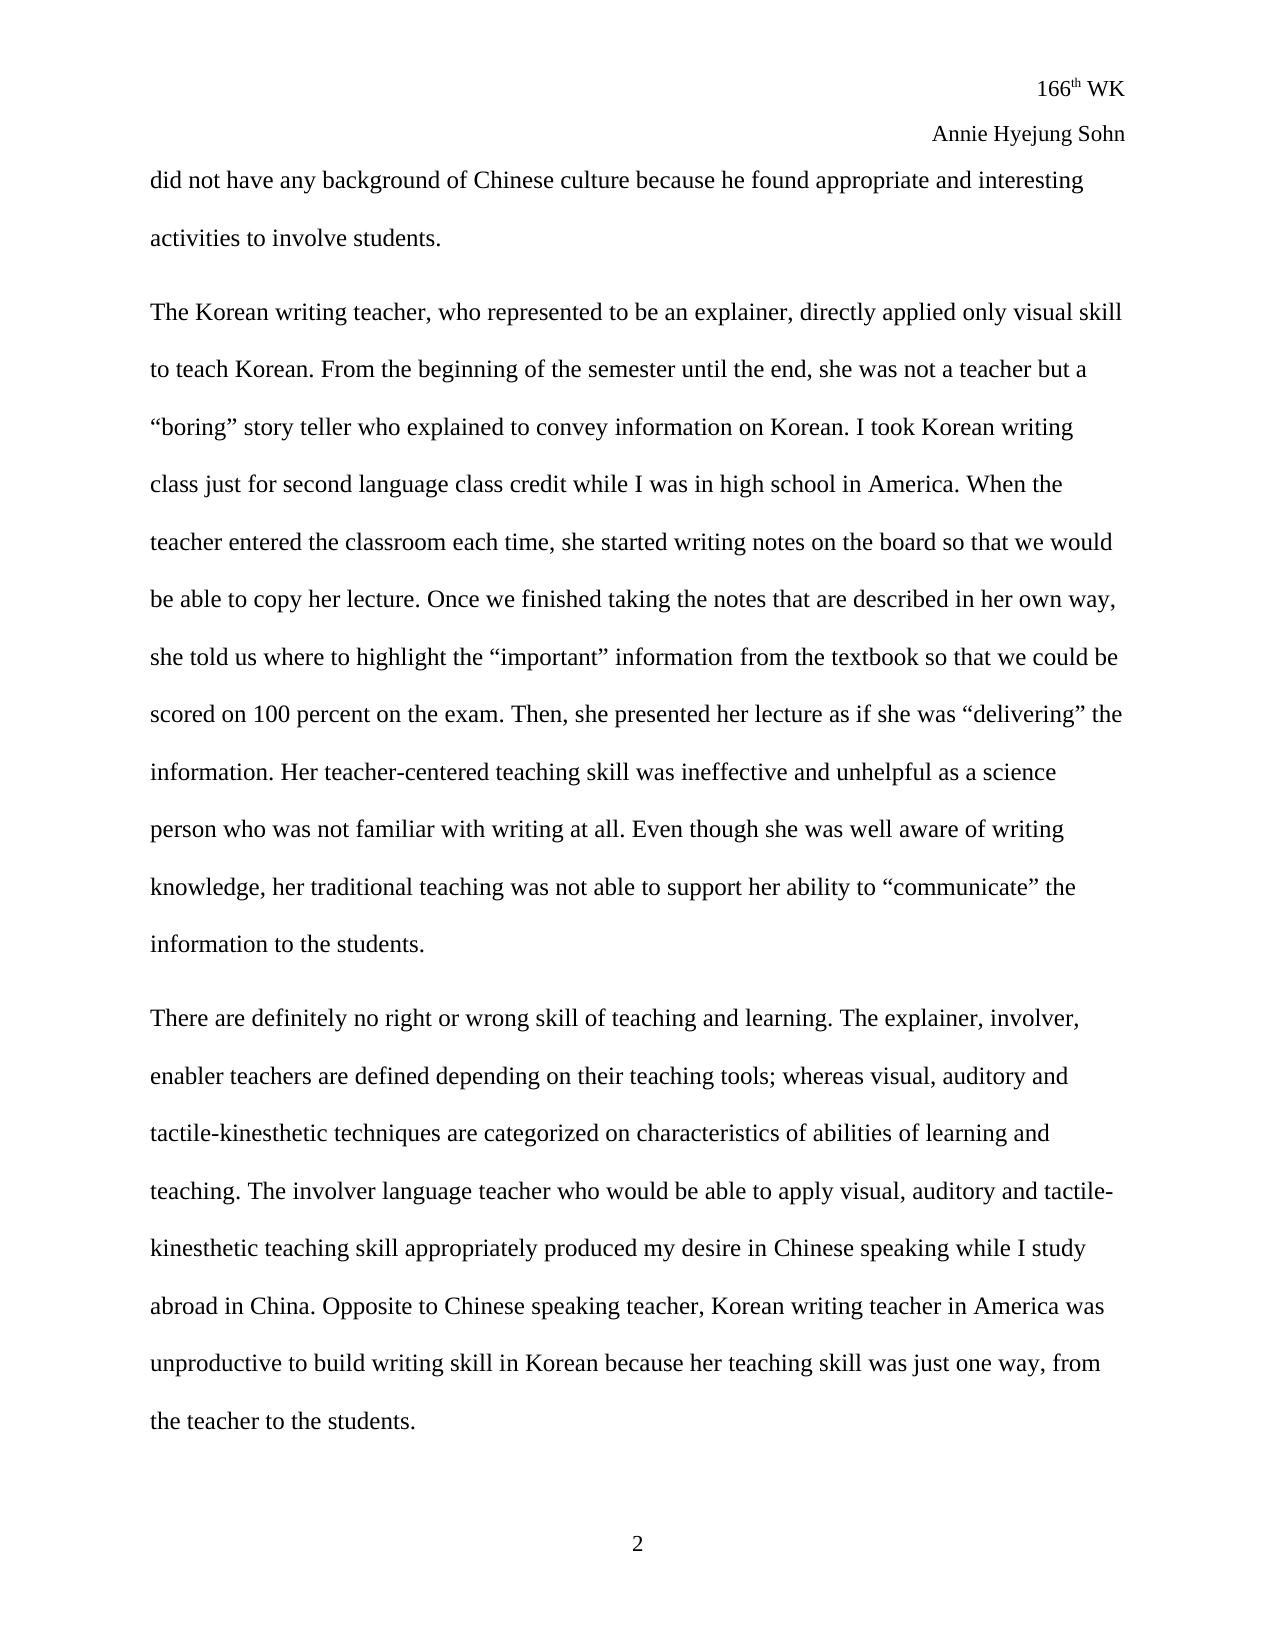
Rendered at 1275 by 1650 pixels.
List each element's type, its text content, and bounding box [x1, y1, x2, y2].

text There are definitely no right or wrong skill of teaching and learning. The explainer, involver, enabler teachers are defined depending on their teaching tools; whereas visual, auditory and tactile-kinesthetic techniques are categorized on characteristics of abilities of learning and teaching. The involver language teacher who would be able to apply visual, auditory and tactile-kinesthetic teaching skill appropriately produced my desire in Chinese speaking while I study abroad in China. Opposite to Chinese speaking teacher, Korean writing teacher in America was unproductive to build writing skill in Korean because her teaching skill was just one way, from the teacher to the students. [150, 1003, 1125, 1435]
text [150, 165, 1125, 251]
text The Korean writing teacher, who represented to be an explainer, directly applied only visual skill to teach Korean. From the beginning of the semester until the end, she was not a teacher but a “boring” story teller who explained to convey information on Korean. I took Korean writing class just for second language class credit while I was in high school in America. When the teacher entered the classroom each time, she started writing notes on the board so that we would be able to copy her lecture. Once we finished taking the notes that are described in her own way, she told us where to highlight the “important” information from the textbook so that we could be scored on 100 percent on the exam. Then, she presented her lecture as if she was “delivering” the information. Her teacher-centered teaching skill was ineffective and unhelpful as a science person who was not familiar with writing at all. Even though she was well aware of writing knowledge, her traditional teaching was not able to support her ability to “communicate” the information to the students. [150, 297, 1125, 958]
